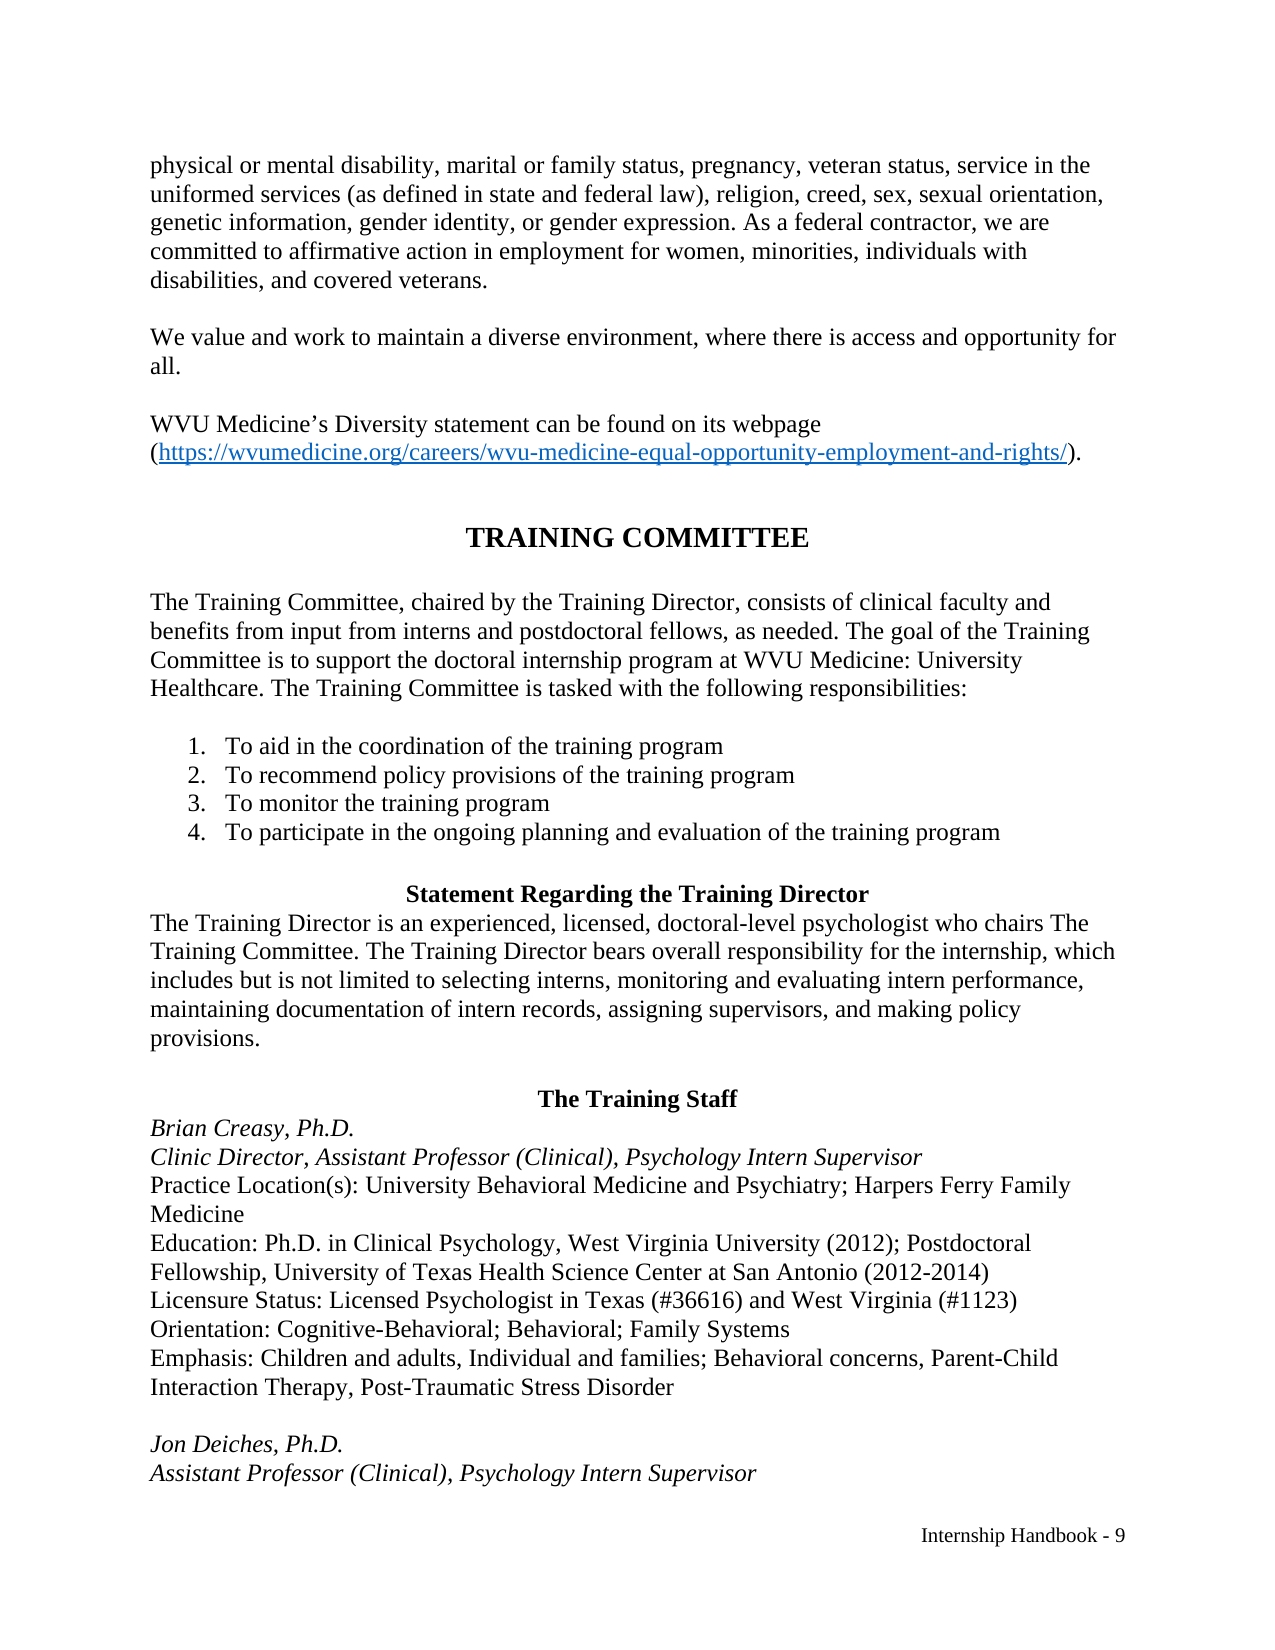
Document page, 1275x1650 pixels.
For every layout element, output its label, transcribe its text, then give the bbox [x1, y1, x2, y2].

text The Training Committee, chaired by the Training Director, consists of clinical faculty and benefits from input from interns and postdoctoral fellows, as needed. The goal of the Training Committee is to support the doctoral internship program at WVU Medicine: University Healthcare. The Training Committee is tasked with the following responsibilities: [150, 587, 1125, 702]
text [150, 150, 1125, 294]
text We value and work to maintain a diverse environment, where there is access and opportunity for all. [150, 322, 1125, 380]
list To recommend policy provisions of the training program [187, 760, 1125, 788]
text Licensure Status: Licensed Psychologist in Texas (#36616) and West Virginia (#1123) [150, 1286, 1125, 1314]
text Brian Creasy, Ph.D. [150, 1113, 1125, 1142]
list To aid in the coordination of the training program [187, 731, 1125, 760]
list To participate in the ongoing planning and evaluation of the training program [187, 817, 1125, 846]
text Jon Deiches, Ph.D. [150, 1429, 1125, 1458]
text Practice Location(s): University Behavioral Medicine and Psychiatry; Harpers Ferry Family Medicine [150, 1171, 1125, 1228]
subtitle The Training Staff [150, 1084, 1125, 1113]
text Clinic Director, Assistant Professor (Clinical), Psychology Intern Supervisor [150, 1142, 1125, 1171]
text Emphasis: Children and adults, Individual and families; Behavioral concerns, Parent-Child Interaction Therapy, Post-Traumatic Stress Disorder [150, 1343, 1125, 1401]
text Education: Ph.D. in Clinical Psychology, West Virginia University (2012); Postdoctoral Fellowship, University of Texas Health Science Center at San Antonio (2012-2014) [150, 1228, 1125, 1286]
subtitle TRAINING COMMITTEE [150, 520, 1125, 553]
text Assistant Professor (Clinical), Psychology Intern Supervisor [150, 1458, 1125, 1487]
text The Training Director is an experienced, licensed, doctoral-level psychologist who chairs The Training Committee. The Training Director bears overall responsibility for the internship, which includes but is not limited to selecting interns, monitoring and evaluating intern performance, maintaining documentation of intern records, assigning supervisors, and making policy provisions. [150, 908, 1125, 1051]
subtitle Statement Regarding the Training Director [150, 879, 1125, 908]
text Orientation: Cognitive-Behavioral; Behavioral; Family Systems [150, 1314, 1125, 1343]
list To monitor the training program [187, 788, 1125, 817]
text WVU Medicine’s Diversity statement can be found on its webpage (https://wvumedicine.org/careers/wvu-medicine-equal-opportunity-employment-and-rights/). [150, 409, 1125, 466]
